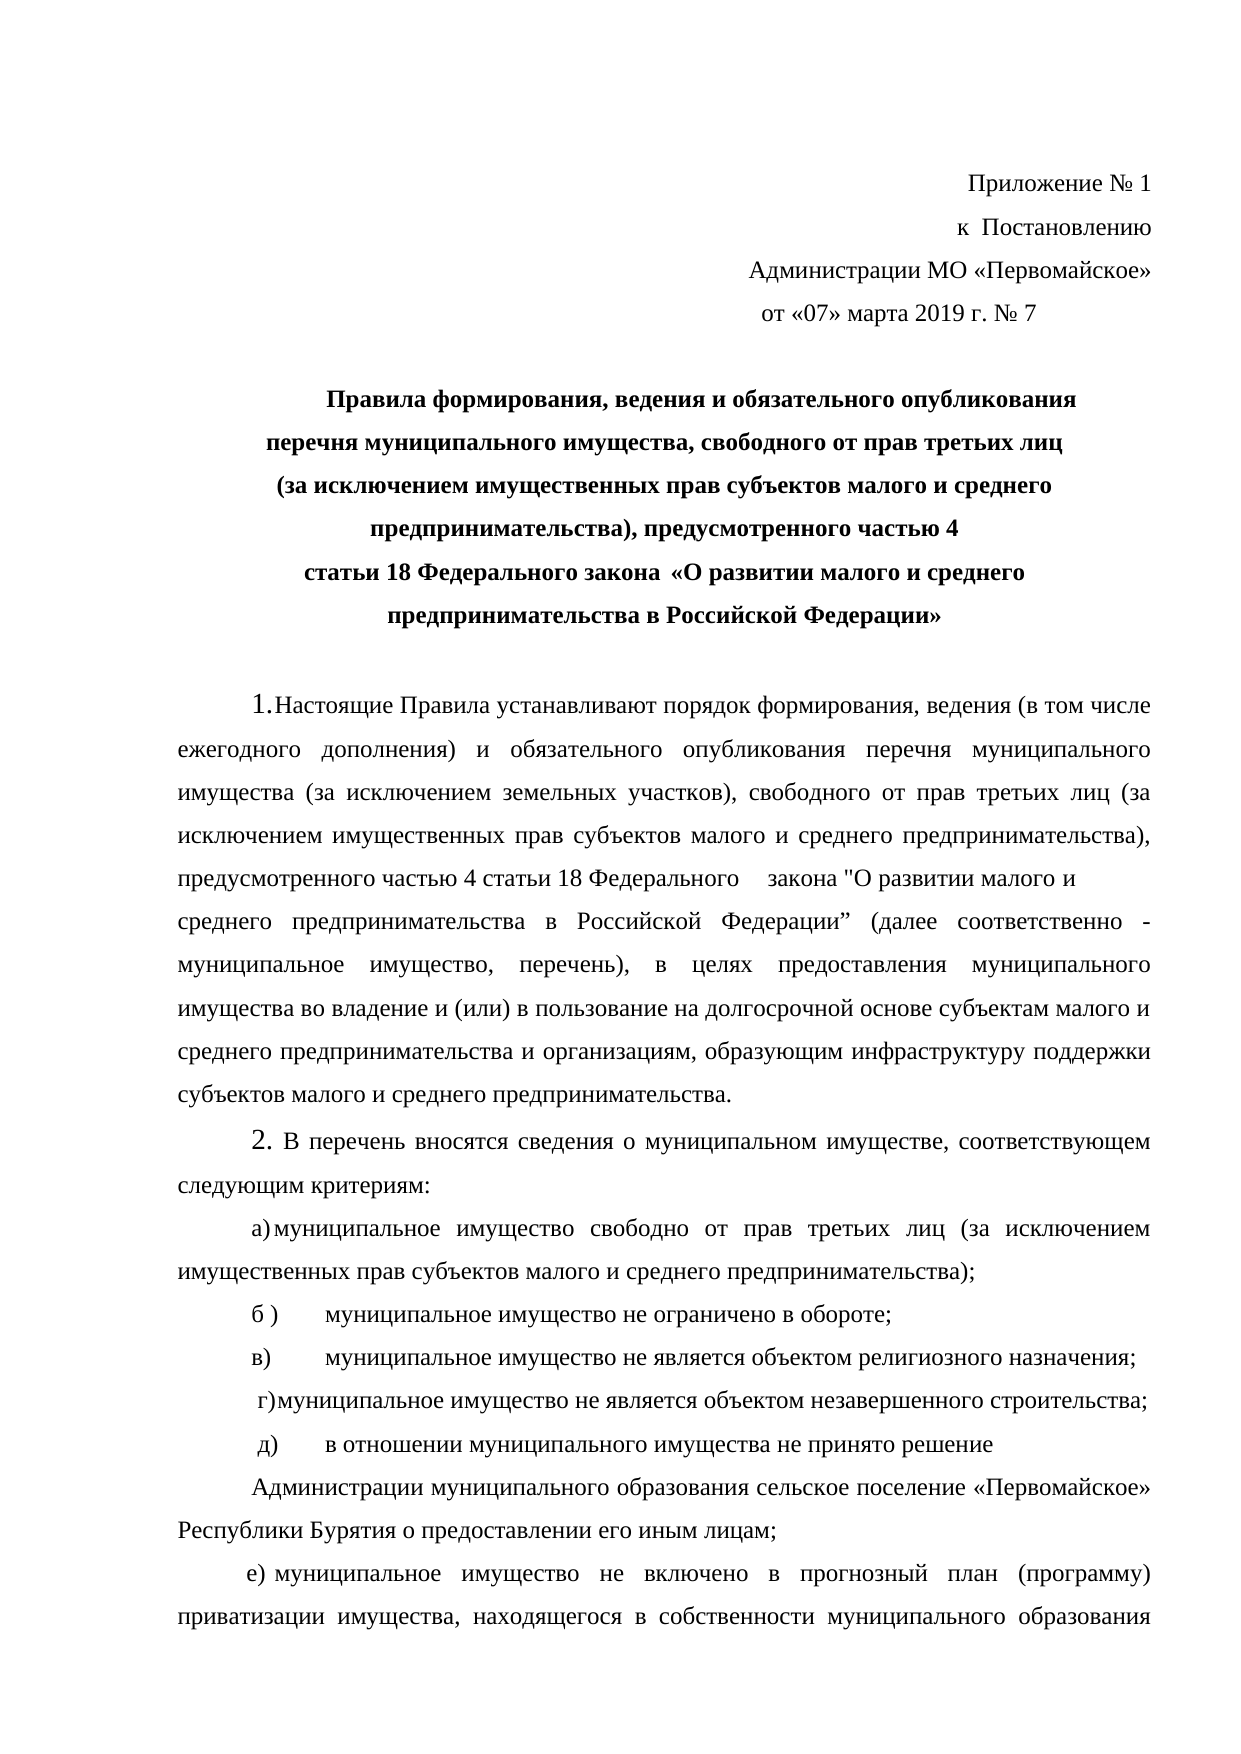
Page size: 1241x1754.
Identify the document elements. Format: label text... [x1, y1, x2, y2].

text г) муниципальное имущество не является объектом незавершенного строительства; [177, 1386, 1152, 1414]
text а) муниципальное имущество свободно от прав третьих лиц (за исключением имущественных прав субъектов малого и среднего предпринимательства); [177, 1213, 1152, 1285]
text Правила формирования, ведения и обязательного опубликования перечня муниципального имущества, свободного от прав третьих лиц (за исключением имущественных прав субъектов малого и среднего предпринимательства), предусмотренного частью 4 статьи 18 Федерального закона «О развитии малого и среднего предпринимательства в Российской Федерации» [177, 384, 1152, 628]
text д) в отношении муниципального имущества не принято решение [177, 1429, 1152, 1457]
text Администрации МО «Первомайское» [177, 255, 1152, 283]
text к Постановлению [177, 212, 1152, 240]
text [177, 1558, 1152, 1630]
text в) муниципальное имущество не является объектом религиозного назначения; [177, 1342, 1152, 1371]
text от «07» марта 2019 г. № 7 [177, 298, 1152, 327]
text Администрации муниципального образования сельское поселение «Первомайское» Республики Бурятия о предоставлении его иным лицам; [177, 1472, 1152, 1544]
text Приложение № 1 [177, 168, 1152, 197]
text б ) муниципальное имущество не ограничено в обороте; [177, 1299, 1152, 1328]
list Настоящие Правила устанавливают порядок формирования, ведения (в том числе ежегодного дополнения) и обязательного опубликования перечня муниципального имущества (за исключением земельных участков), свободного от прав третьих лиц (за исключением имущественных прав субъектов малого и среднего предпринимательства), предусмотренного частью 4 статьи 18 Федерального закона "О развитии малого и среднего предпринимательства в Российской Федерации” (далее соответственно - муниципальное имущество, перечень), в целях предоставления муниципального имущества во владение и (или) в пользование на долгосрочной основе субъектам малого и среднего предпринимательства и организациям, образующим инфраструктуру поддержки субъектов малого и среднего предпринимательства. [177, 686, 1152, 1108]
list В перечень вносятся сведения о муниципальном имуществе, соответствующем следующим критериям: [177, 1122, 1152, 1199]
